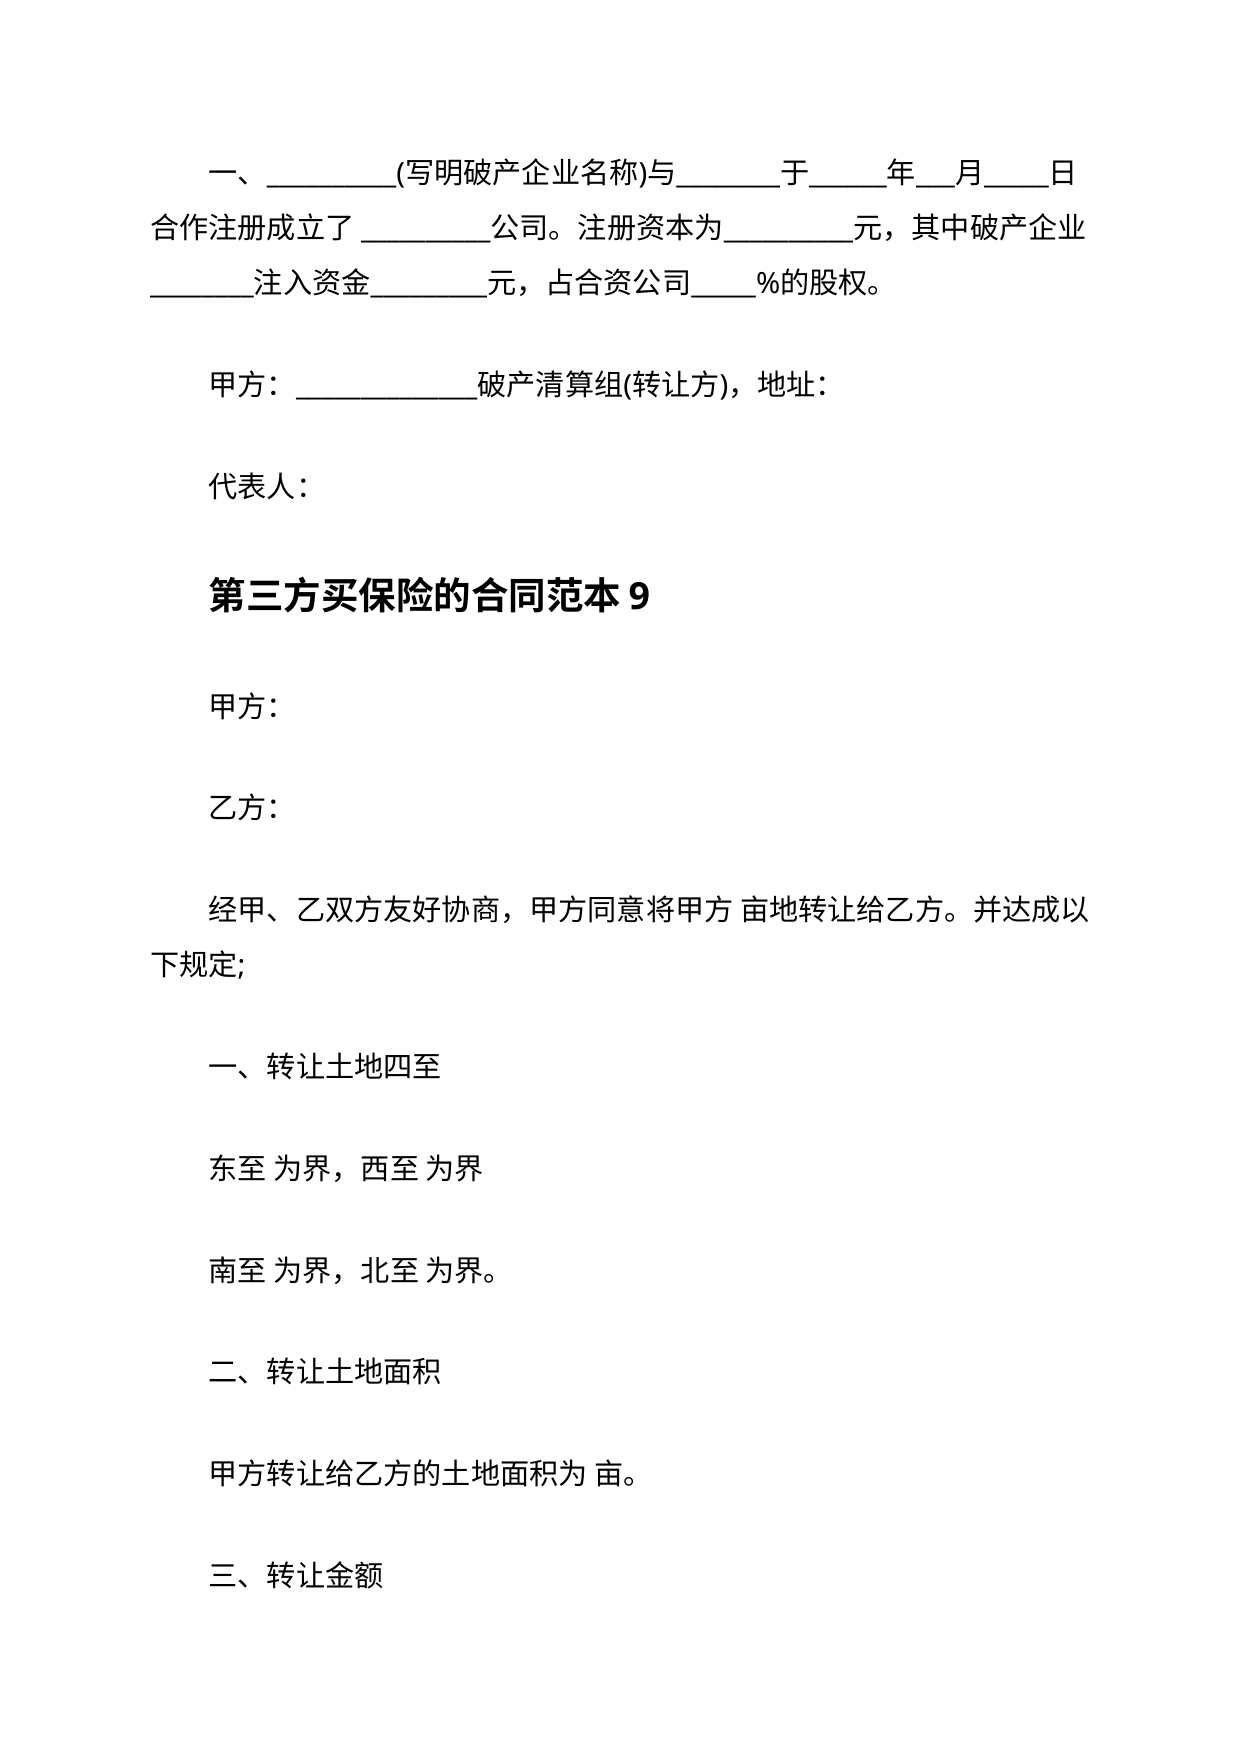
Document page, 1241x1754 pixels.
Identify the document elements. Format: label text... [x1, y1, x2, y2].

text 东至 为界，西至 为界 [150, 1146, 1090, 1188]
text 二、转让土地面积 [150, 1349, 1090, 1391]
text 第三方买保险的合同范本9 [150, 566, 1090, 620]
text 代表人： [150, 464, 1090, 506]
text 一、__________(写明破产企业名称)与________于______年___月_____日合作注册成立了 __________公司。注册资本为__________元，其中破产企业________注入资金_________元，占合资公司_____%的股权。 [150, 150, 1090, 302]
text 甲方：______________破产清算组(转让方)，地址： [150, 362, 1090, 404]
text 一、转让土地四至 [150, 1044, 1090, 1086]
text 甲方转让给乙方的土地面积为 亩。 [150, 1451, 1090, 1493]
text 三、转让金额 [150, 1553, 1090, 1595]
text 南至 为界，北至 为界。 [150, 1247, 1090, 1289]
text 乙方： [150, 785, 1090, 827]
text 甲方： [150, 683, 1090, 726]
text 经甲、乙双方友好协商，甲方同意将甲方 亩地转让给乙方。并达成以下规定; [150, 887, 1090, 984]
